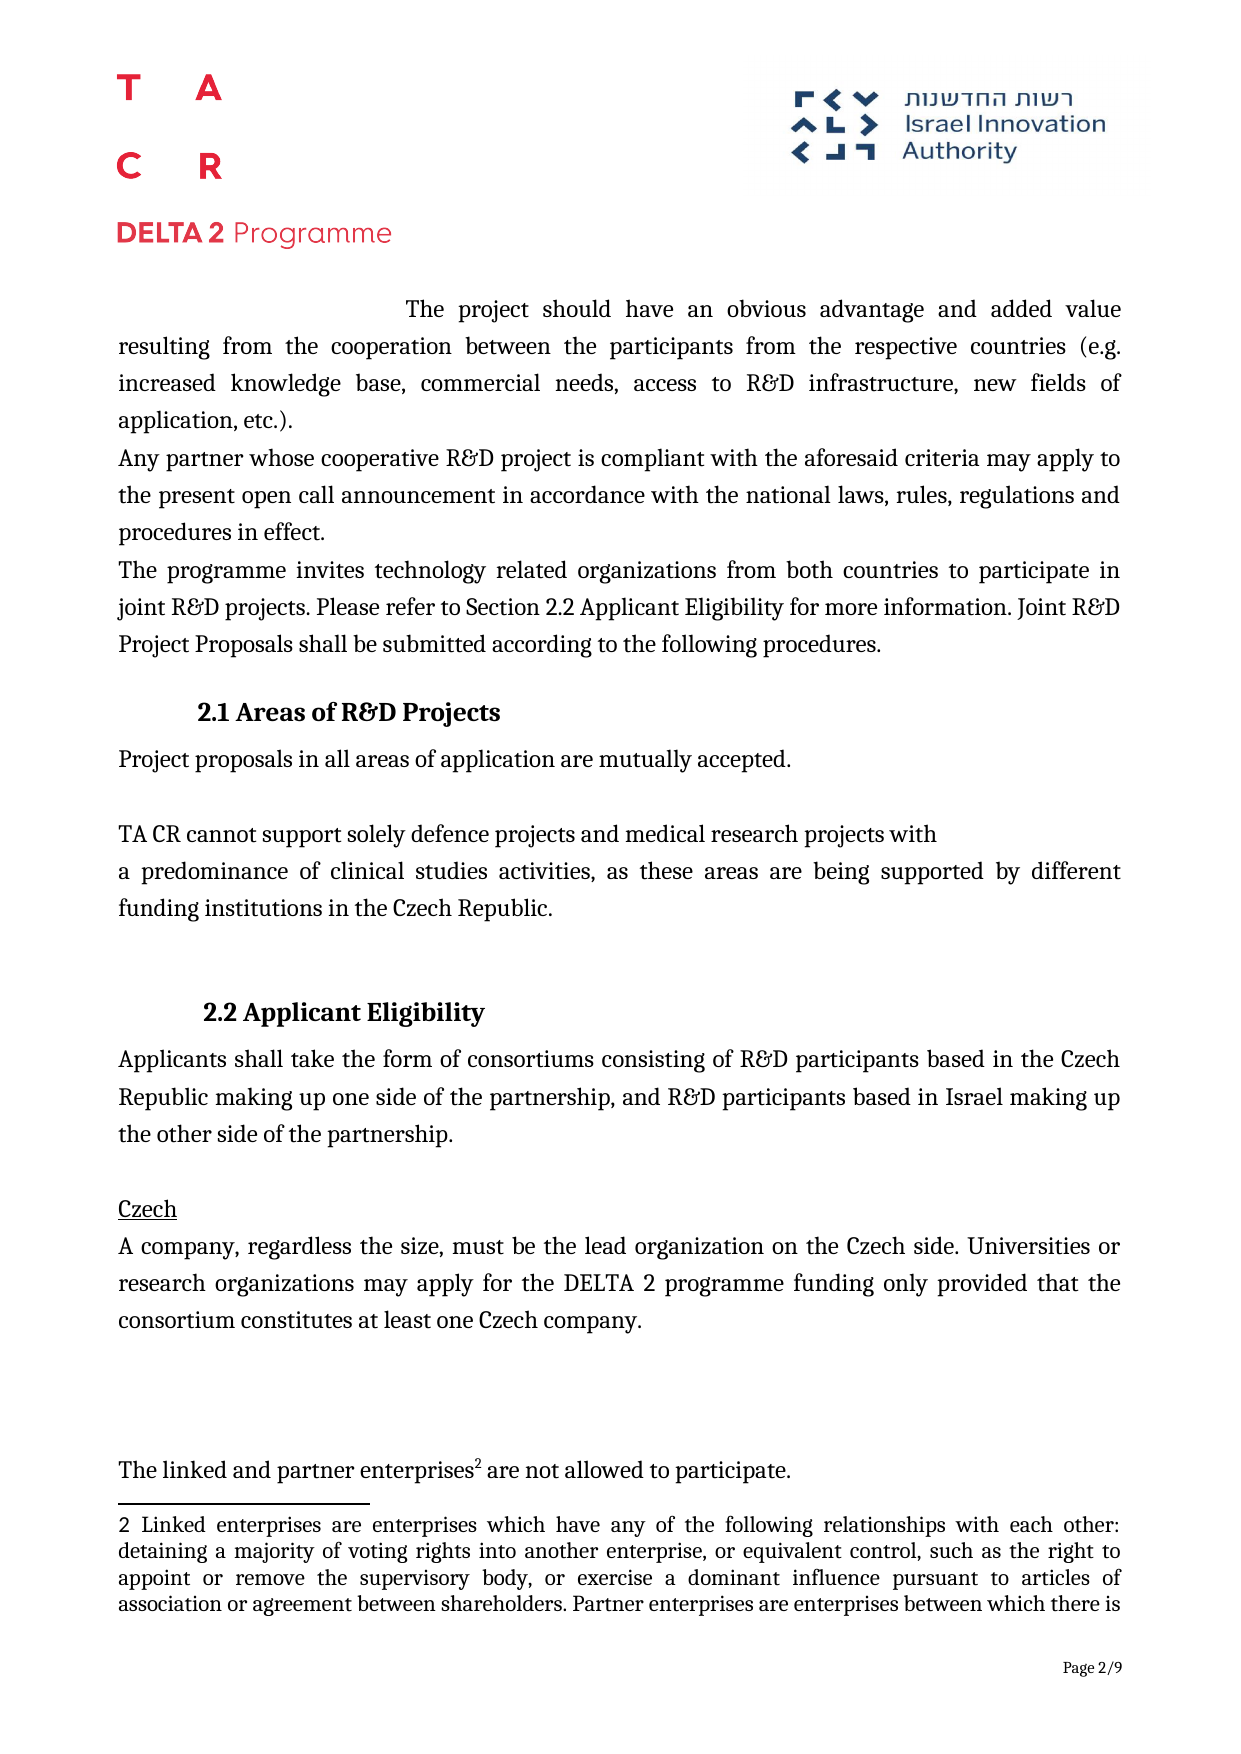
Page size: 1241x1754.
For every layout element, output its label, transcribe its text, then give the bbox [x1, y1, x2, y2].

text Czech [118, 1194, 1122, 1223]
text Applicants shall take the form of consortiums consisting of R&D participants based in the Czech Republic making up one side of the partnership, and R&D participants based in Israel making up the other side of the partnership. [118, 1045, 1122, 1149]
text Project proposals in all areas of application are mutually accepted. [118, 745, 1122, 774]
picture [68, 24, 406, 315]
text TA CR cannot support solely defence projects and medical research projects with [118, 819, 1122, 848]
text Any partner whose cooperative R&D project is compliant with the aforesaid criteria may apply to the present open call announcement in accordance with the national laws, rules, regulations and procedures in effect. [118, 444, 1122, 547]
text a predominance of clinical studies activities, as these areas are being supported by different funding institutions in the Czech Republic. [118, 857, 1122, 923]
subtitle 2.1 Areas of R&D Projects [197, 697, 1122, 728]
text The linked and partner enterprises are not allowed to participate. [118, 1456, 1122, 1484]
picture [742, 55, 1152, 196]
text The programme invites technology related organizations from both countries to participate in joint R&D projects. Please refer to Section 2.2 Applicant Eligibility for more information. Joint R&D Project Proposals shall be submitted according to the following procedures. [118, 556, 1122, 659]
subtitle 2.2 Applicant Eligibility [197, 997, 1122, 1028]
text A company, regardless the size, must be the lead organization on the Czech side. Universities or research organizations may apply for the DELTA 2 programme funding only provided that the consortium constitutes at least one Czech company. [118, 1232, 1122, 1335]
text The project should have an obvious advantage and added value resulting from the cooperation between the participants from the respective countries (e.g. increased knowledge base, commercial needs, access to R&D infrastructure, new fields of application, etc.). [118, 294, 1122, 435]
